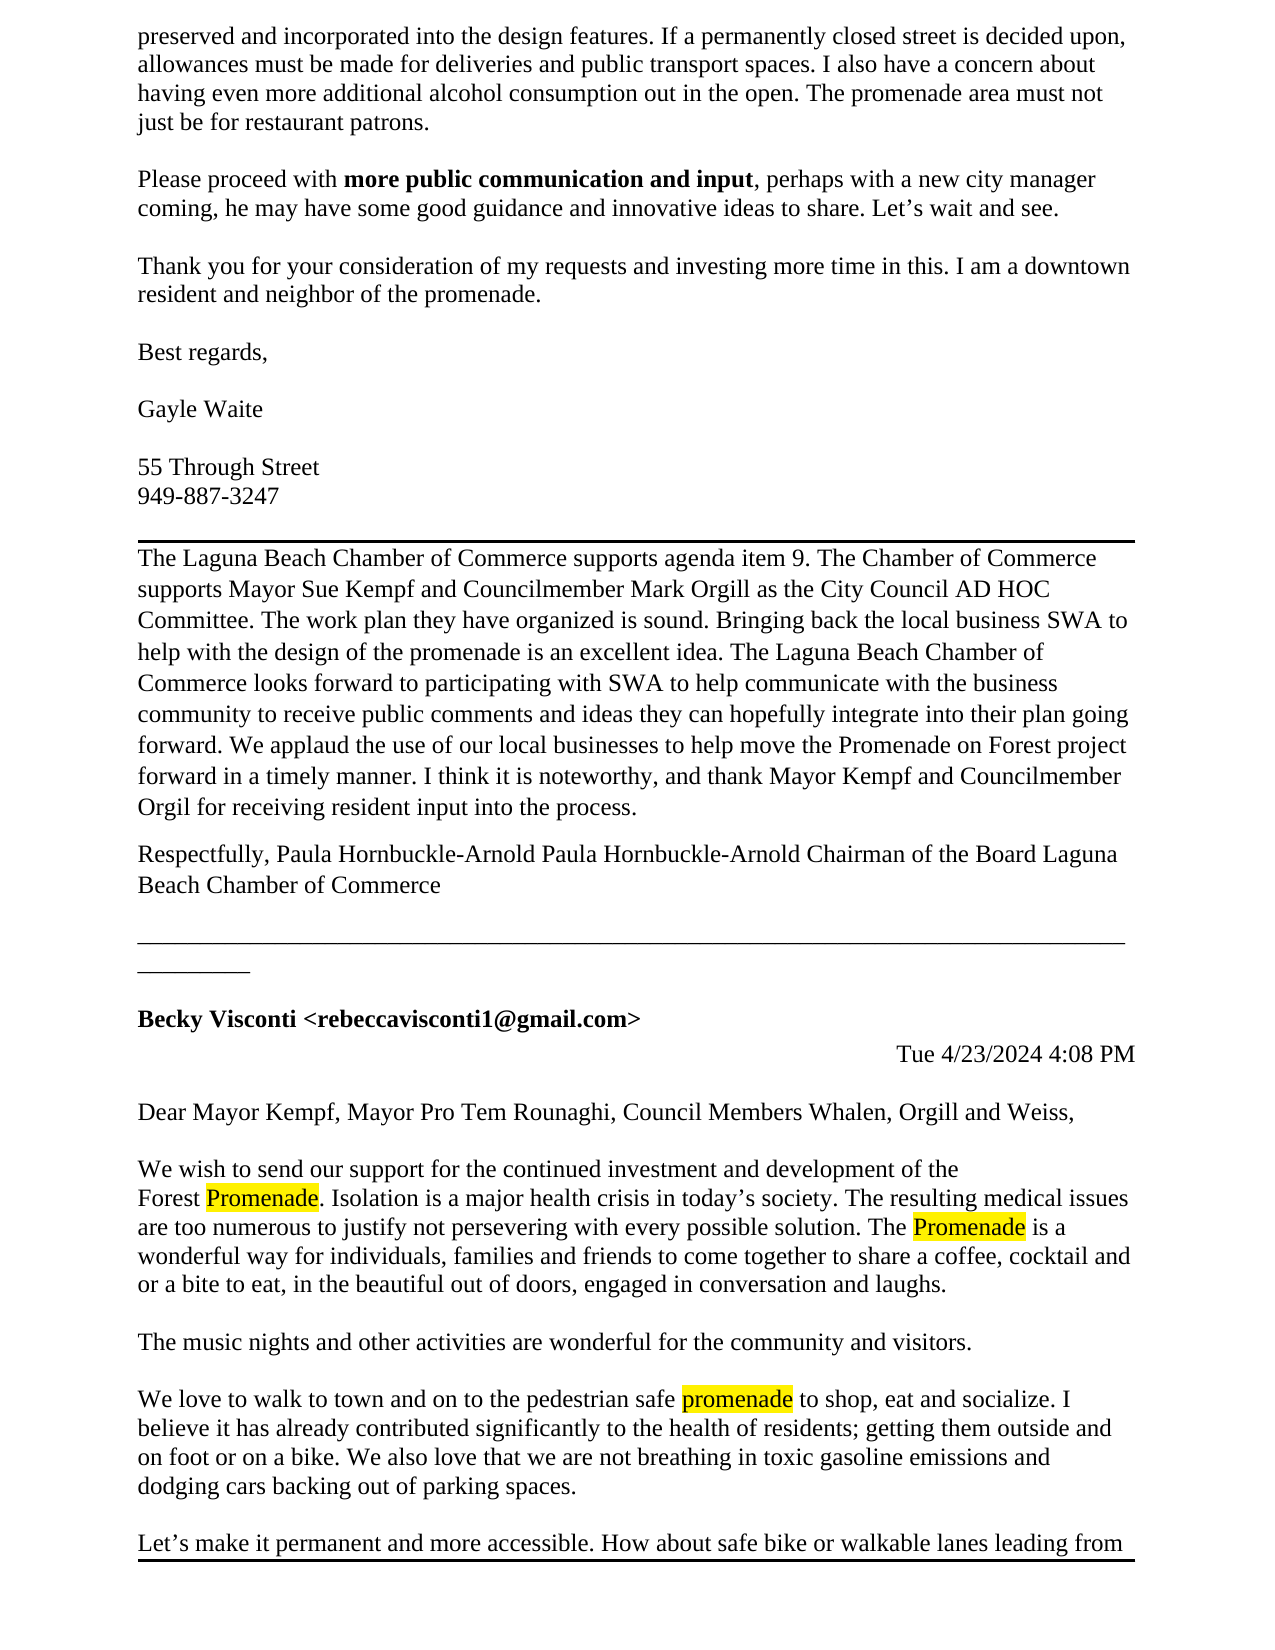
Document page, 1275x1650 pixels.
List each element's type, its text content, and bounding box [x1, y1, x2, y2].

text Gayle Waite [137, 394, 1135, 423]
text Respectfully, Paula Hornbuckle-Arnold Paula Hornbuckle-Arnold Chairman of the Board Laguna Beach Chamber of Commerce [137, 839, 1135, 899]
text Becky Visconti <rebeccavisconti1@gmail.com> [137, 1004, 1135, 1033]
text Tue 4/23/2024 4:08 PM [137, 1039, 1135, 1068]
text Best regards, [137, 337, 1135, 366]
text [137, 1068, 1135, 1562]
text Thank you for your consideration of my requests and investing more time in this. I am a downtown resident and neighbor of the promenade. [137, 251, 1135, 308]
text Please proceed with more public communication and input, perhaps with a new city manager coming, he may have some good guidance and innovative ideas to share. Let’s wait and see. [137, 164, 1135, 222]
text 55 Through Street 949-887-3247 [137, 452, 1135, 509]
text ________________________________________________________________________________________ [137, 918, 1135, 976]
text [137, 21, 1135, 136]
text The Laguna Beach Chamber of Commerce supports agenda item 9. The Chamber of Commerce supports Mayor Sue Kempf and Councilmember Mark Orgill as the City Council AD HOC Committee. The work plan they have organized is sound. Bringing back the local business SWA to help with the design of the promenade is an excellent idea. The Laguna Beach Chamber of Commerce looks forward to participating with SWA to help communicate with the business community to receive public comments and ideas they can hopefully integrate into their plan going forward. We applaud the use of our local businesses to help move the Promenade on Forest project forward in a timely manner. I think it is noteworthy, and thank Mayor Kempf and Councilmember Orgil for receiving resident input into the process. [137, 543, 1135, 821]
